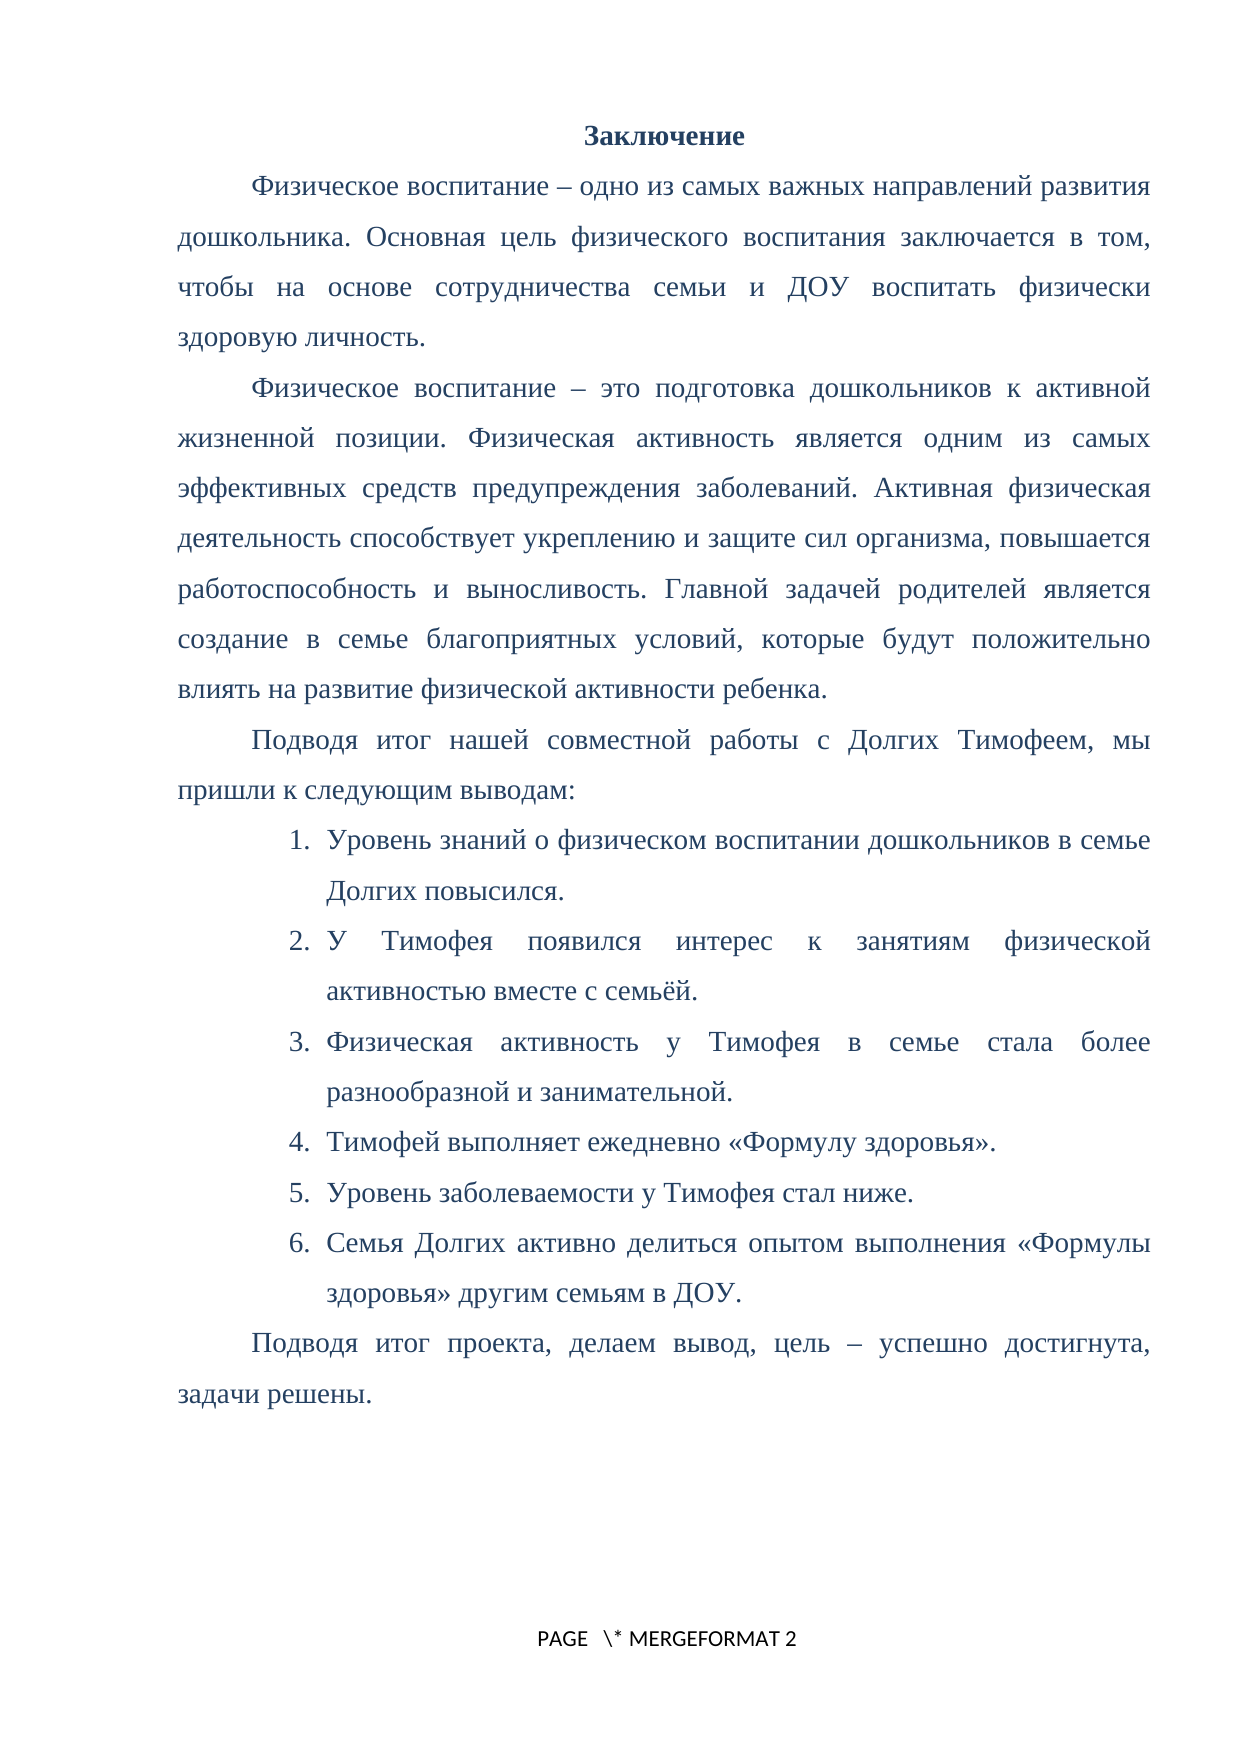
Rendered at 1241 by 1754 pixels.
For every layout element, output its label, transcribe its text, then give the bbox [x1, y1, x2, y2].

text Физическое воспитание – это подготовка дошкольников к активной жизненной позиции. Физическая активность является одним из самых эффективных средств предупреждения заболеваний. Активная физическая деятельность способствует укреплению и защите сил организма, повышается работоспособность и выносливость. Главной задачей родителей является создание в семье благоприятных условий, которые будут положительно влиять на развитие физической активности ребенка. [177, 370, 1152, 705]
list Уровень заболеваемости у Тимофея стал ниже. [288, 1175, 1152, 1208]
list Семья Долгих активно делиться опытом выполнения «Формулы здоровья» другим семьям в ДОУ. [288, 1225, 1152, 1309]
list Тимофей выполняет ежедневно «Формулу здоровья». [288, 1124, 1152, 1158]
text Подводя итог нашей совместной работы с Долгих Тимофеем, мы пришли к следующим выводам: [177, 722, 1152, 806]
text Заключение [177, 118, 1152, 152]
list Физическая активность у Тимофея в семье стала более разнообразной и занимательной. [288, 1024, 1152, 1108]
text Физическое воспитание – одно из самых важных направлений развития дошкольника. Основная цель физического воспитания заключается в том, чтобы на основе сотрудничества семьи и ДОУ воспитать физически здоровую личность. [177, 168, 1152, 353]
list У Тимофея появился интерес к занятиям физической активностью вместе с семьёй. [288, 923, 1152, 1007]
list Уровень знаний о физическом воспитании дошкольников в семье Долгих повысился. [288, 822, 1152, 906]
text Подводя итог проекта, делаем вывод, цель – успешно достигнута, задачи решены. [177, 1326, 1152, 1409]
